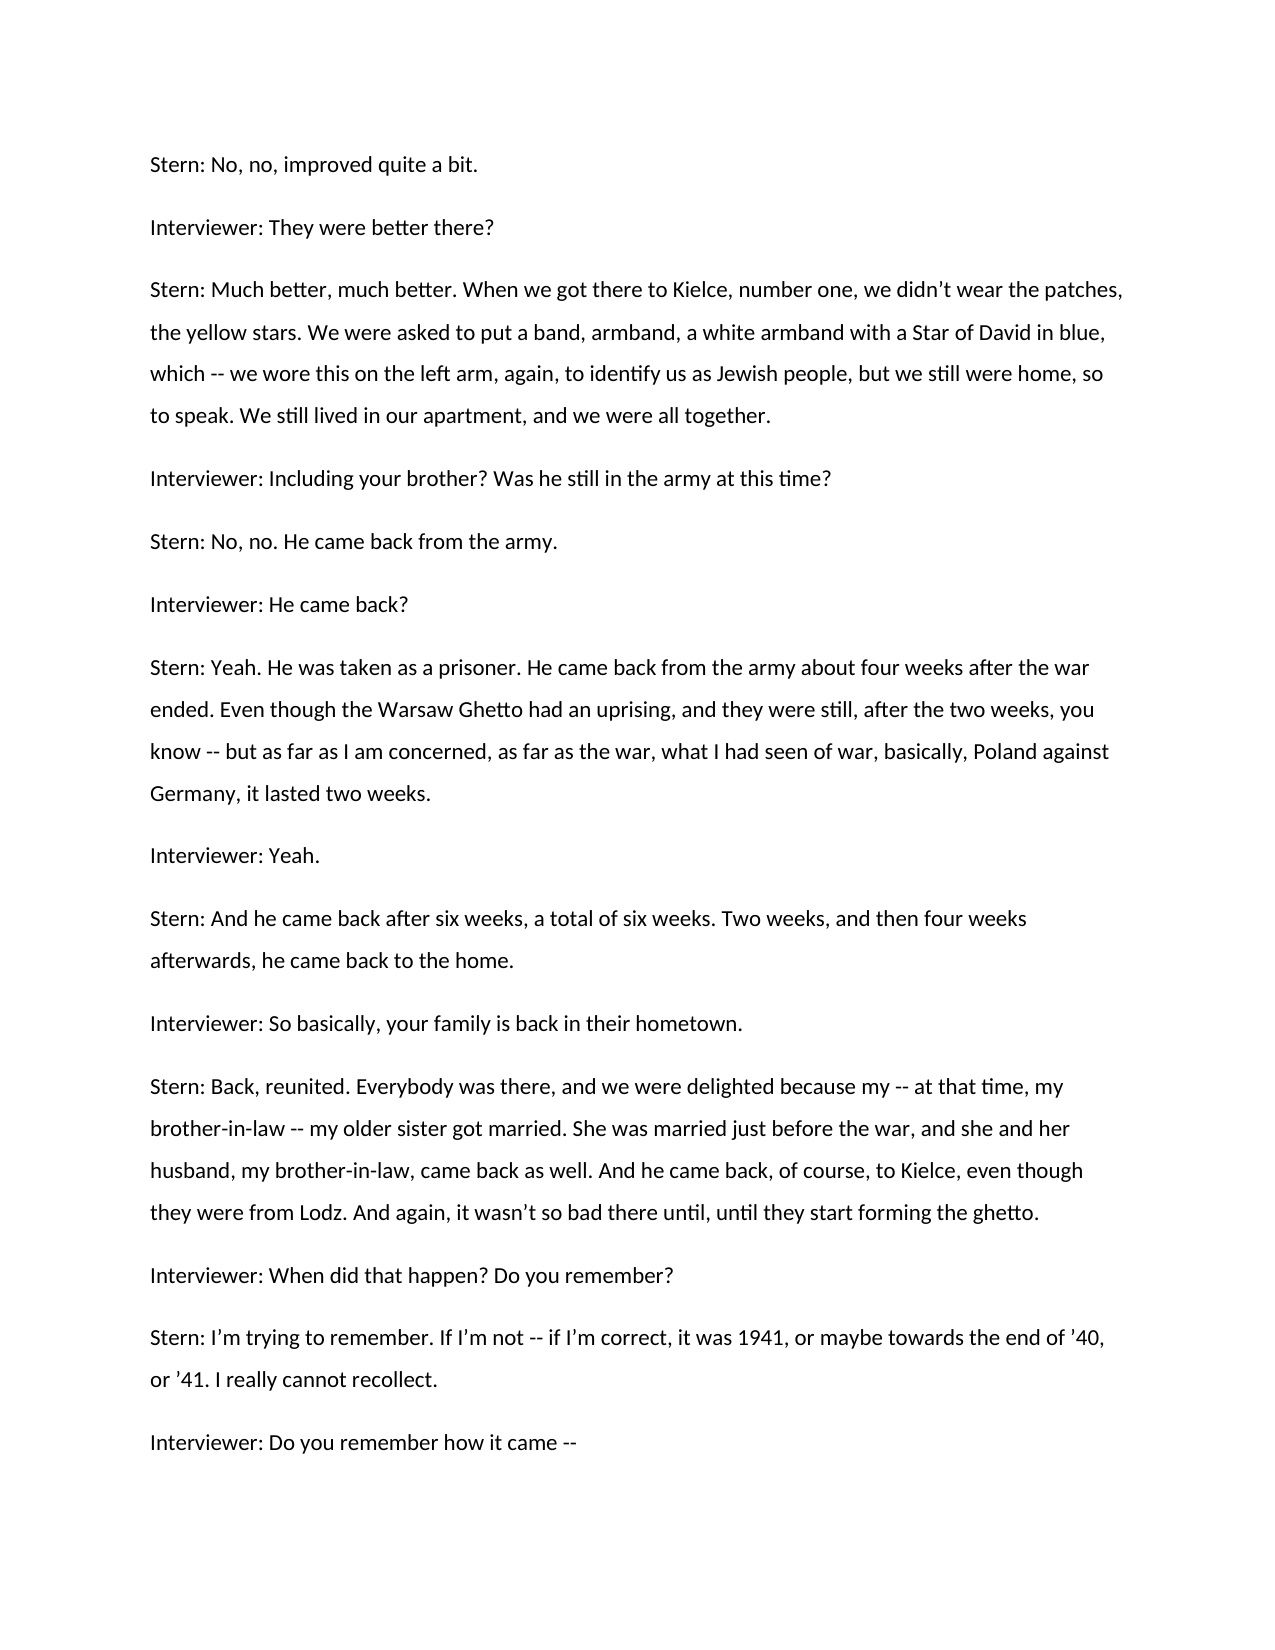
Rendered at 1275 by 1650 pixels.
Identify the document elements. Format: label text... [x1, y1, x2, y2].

text Stern: No, no, improved quite a bit. [150, 150, 1125, 178]
text Interviewer: He came back? [150, 590, 1125, 618]
text Interviewer: Do you remember how it came -- [150, 1428, 1125, 1456]
text Stern: Much better, much better. When we got there to Kielce, number one, we didn’t wear the patches, the yellow stars. We were asked to put a band, armband, a white armband with a Star of David in blue, which -- we wore this on the left arm, again, to identify us as Jewish people, but we still were home, so to speak. We still lived in our apartment, and we were all together. [150, 276, 1125, 429]
text Interviewer: Yeah. [150, 842, 1125, 869]
text Stern: I’m trying to remember. If I’m not -- if I’m correct, it was 1941, or maybe towards the end of ’40, or ’41. I really cannot recollect. [150, 1323, 1125, 1393]
text Interviewer: So basically, your family is back in their hometown. [150, 1009, 1125, 1037]
text Interviewer: They were better there? [150, 213, 1125, 241]
text Interviewer: When did that happen? Do you remember? [150, 1261, 1125, 1289]
text Stern: No, no. He came back from the army. [150, 527, 1125, 555]
text Interviewer: Including your brother? Was he still in the army at this time? [150, 464, 1125, 492]
text Stern: Back, reunited. Everybody was there, and we were delighted because my -- at that time, my brother-in-law -- my older sister got married. She was married just before the war, and she and her husband, my brother-in-law, came back as well. And he came back, of course, to Kielce, even though they were from Lodz. And again, it wasn’t so bad there until, until they start forming the ghetto. [150, 1072, 1125, 1226]
text Stern: And he came back after six weeks, a total of six weeks. Two weeks, and then four weeks afterwards, he came back to the home. [150, 904, 1125, 974]
text Stern: Yeah. He was taken as a prisoner. He came back from the army about four weeks after the war ended. Even though the Warsaw Ghetto had an uprising, and they were still, after the two weeks, you know -- but as far as I am concerned, as far as the war, what I had seen of war, basically, Poland against Germany, it lasted two weeks. [150, 653, 1125, 807]
